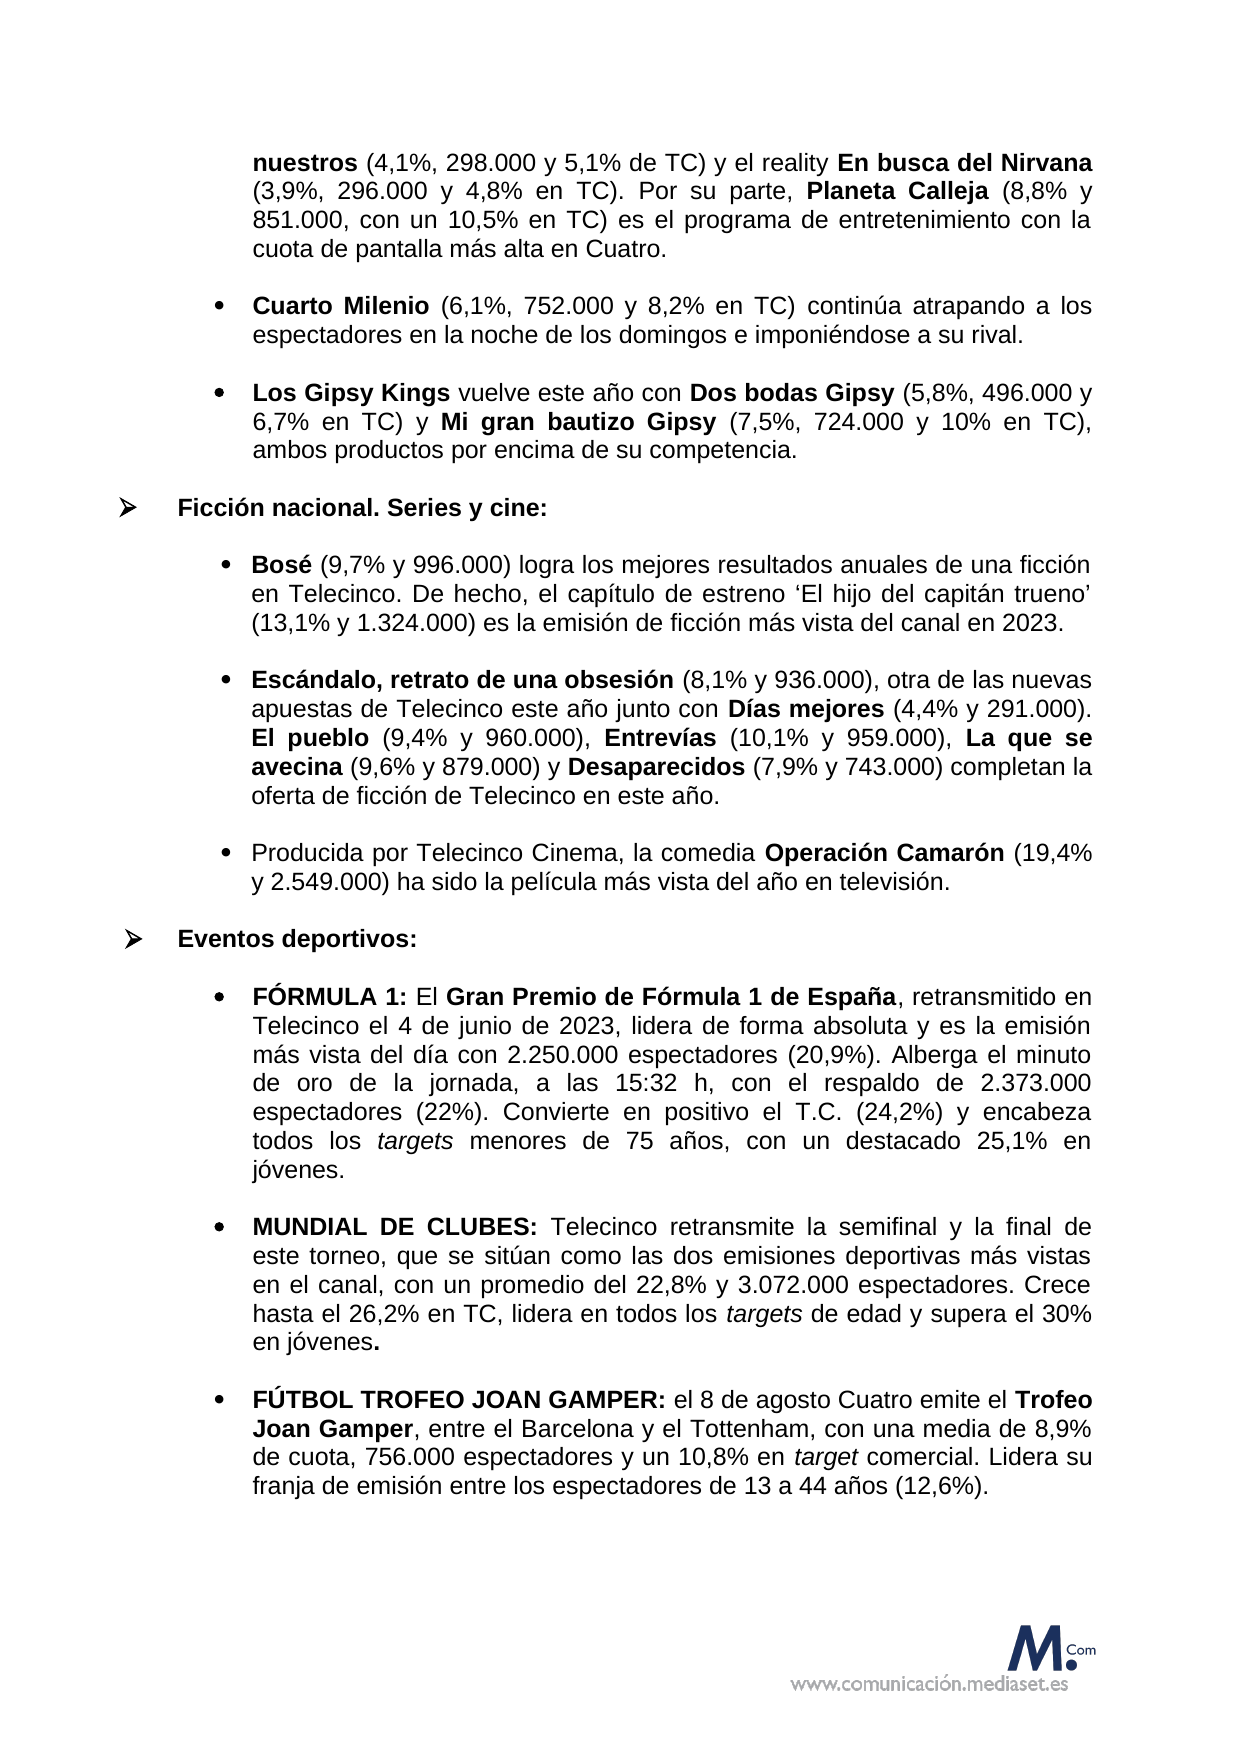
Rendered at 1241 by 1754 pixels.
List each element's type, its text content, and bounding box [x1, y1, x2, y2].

picture [777, 1602, 1240, 1709]
list Los Gipsy Kings vuelve este año con Dos bodas Gipsy (5,8%, 496.000 y 6,7% en TC) y Mi gran bautizo Gipsy (7,5%, 724.000 y 10% en TC), ambos productos por encima de su competencia. [215, 378, 1093, 464]
list FÓRMULA 1: El Gran Premio de Fórmula 1 de España, retransmitido en Telecinco el 4 de junio de 2023, lidera de forma absoluta y es la emisión más vista del día con 2.250.000 espectadores (20,9%). Alberga el minuto de oro de la jornada, a las 15:32 h, con el respaldo de 2.373.000 espectadores (22%). Convierte en positivo el T.C. (24,2%) y encabeza todos los targets menores de 75 años, con un destacado 25,1% en jóvenes. [215, 982, 1093, 1183]
list Producida por Telecinco Cinema, la comedia Operación Camarón (19,4% y 2.549.000) ha sido la película más vista del año en televisión. [222, 838, 1093, 896]
list Bosé (9,7% y 996.000) logra los mejores resultados anuales de una ficción en Telecinco. De hecho, el capítulo de estreno ‘El hijo del capitán trueno’ (13,1% y 1.324.000) es la emisión de ficción más vista del canal en 2023. [222, 550, 1093, 637]
list Cuarto Milenio (6,1%, 752.000 y 8,2% en TC) continúa atrapando a los espectadores en la noche de los domingos e imponiéndose a su rival. [215, 291, 1093, 349]
list Ficción nacional. Series y cine: [118, 493, 1093, 522]
list MUNDIAL DE CLUBES: Telecinco retransmite la semifinal y la final de este torneo, que se sitúan como las dos emisiones deportivas más vistas en el canal, con un promedio del 22,8% y 3.072.000 espectadores. Crece hasta el 26,2% en TC, lidera en todos los targets de edad y supera el 30% en jóvenes. [215, 1212, 1093, 1356]
list FÚTBOL TROFEO JOAN GAMPER: el 8 de agosto Cuatro emite el Trofeo Joan Gamper, entre el Barcelona y el Tottenham, con una media de 8,9% de cuota, 756.000 espectadores y un 10,8% en target comercial. Lidera su franja de emisión entre los espectadores de 13 a 44 años (12,6%). [215, 1385, 1093, 1500]
list Escándalo, retrato de una obsesión (8,1% y 936.000), otra de las nuevas apuestas de Telecinco este año junto con Días mejores (4,4% y 291.000). El pueblo (9,4% y 960.000), Entrevías (10,1% y 959.000), La que se avecina (9,6% y 879.000) y Desaparecidos (7,9% y 743.000) completan la oferta de ficción de Telecinco en este año. [222, 666, 1093, 809]
list Eventos deportivos: [124, 924, 1093, 953]
